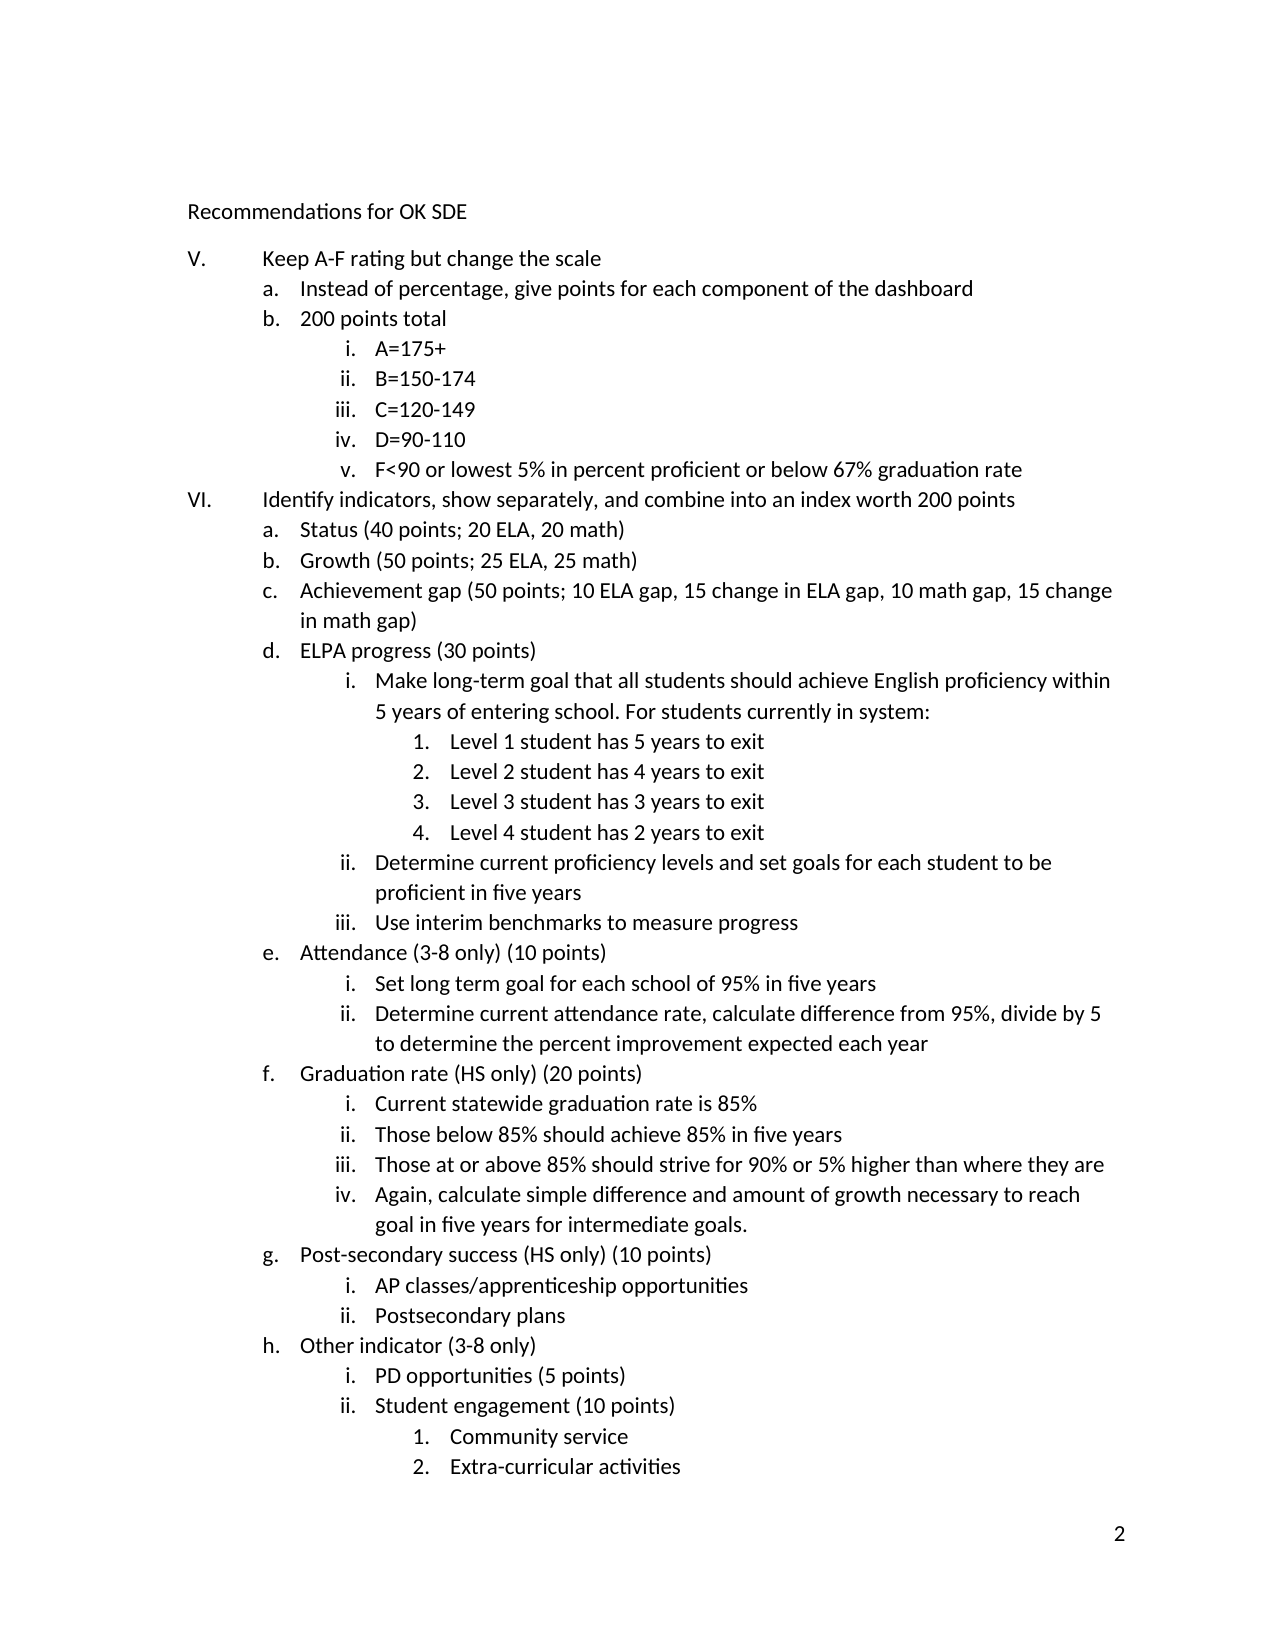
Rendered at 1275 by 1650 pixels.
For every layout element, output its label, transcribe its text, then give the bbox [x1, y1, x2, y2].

list 200 points total [262, 304, 1125, 332]
list Determine current attendance rate, calculate difference from 95%, divide by 5 to determine the percent improvement expected each year [356, 999, 1125, 1057]
list Level 3 student has 3 years to exit [412, 787, 1125, 816]
list Attendance (3-8 only) (10 points) [262, 938, 1125, 967]
list Keep A-F rating but change the scale [187, 244, 1125, 272]
text Recommendations for OK SDE [187, 197, 1125, 225]
list Those at or above 85% should strive for 90% or 5% higher than where they are [356, 1150, 1125, 1178]
list F<90 or lowest 5% in percent proficient or below 67% graduation rate [356, 455, 1125, 483]
list Student engagement (10 points) [356, 1392, 1125, 1420]
list Other indicator (3-8 only) [262, 1331, 1125, 1359]
list Instead of percentage, give points for each component of the dashboard [262, 274, 1125, 302]
list Current statewide graduation rate is 85% [356, 1089, 1125, 1118]
list Set long term goal for each school of 95% in five years [356, 969, 1125, 997]
list Identify indicators, show separately, and combine into an index worth 200 points [187, 485, 1125, 513]
list C=120-149 [356, 395, 1125, 423]
list A=175+ [356, 334, 1125, 362]
list Make long-term goal that all students should achieve English proficiency within 5 years of entering school. For students currently in system: [356, 667, 1125, 725]
list PD opportunities (5 points) [356, 1361, 1125, 1389]
list Use interim benchmarks to measure progress [356, 908, 1125, 936]
list Post-secondary success (HS only) (10 points) [262, 1241, 1125, 1269]
list B=150-174 [356, 364, 1125, 393]
list Extra-curricular activities [412, 1452, 1125, 1480]
list Those below 85% should achieve 85% in five years [356, 1120, 1125, 1148]
list D=90-110 [356, 425, 1125, 453]
list Level 4 student has 2 years to exit [412, 818, 1125, 846]
list Level 1 student has 5 years to exit [412, 727, 1125, 755]
list Achievement gap (50 points; 10 ELA gap, 15 change in ELA gap, 10 math gap, 15 change in math gap) [262, 576, 1125, 634]
list AP classes/apprenticeship opportunities [356, 1271, 1125, 1299]
list Postsecondary plans [356, 1301, 1125, 1329]
list Growth (50 points; 25 ELA, 25 math) [262, 546, 1125, 574]
list Graduation rate (HS only) (20 points) [262, 1059, 1125, 1087]
list Again, calculate simple difference and amount of growth necessary to reach goal in five years for intermediate goals. [356, 1180, 1125, 1238]
list Status (40 points; 20 ELA, 20 math) [262, 516, 1125, 544]
list ELPA progress (30 points) [262, 636, 1125, 664]
list Determine current proficiency levels and set goals for each student to be proficient in five years [356, 848, 1125, 906]
list Level 2 student has 4 years to exit [412, 757, 1125, 785]
list Community service [412, 1422, 1125, 1450]
